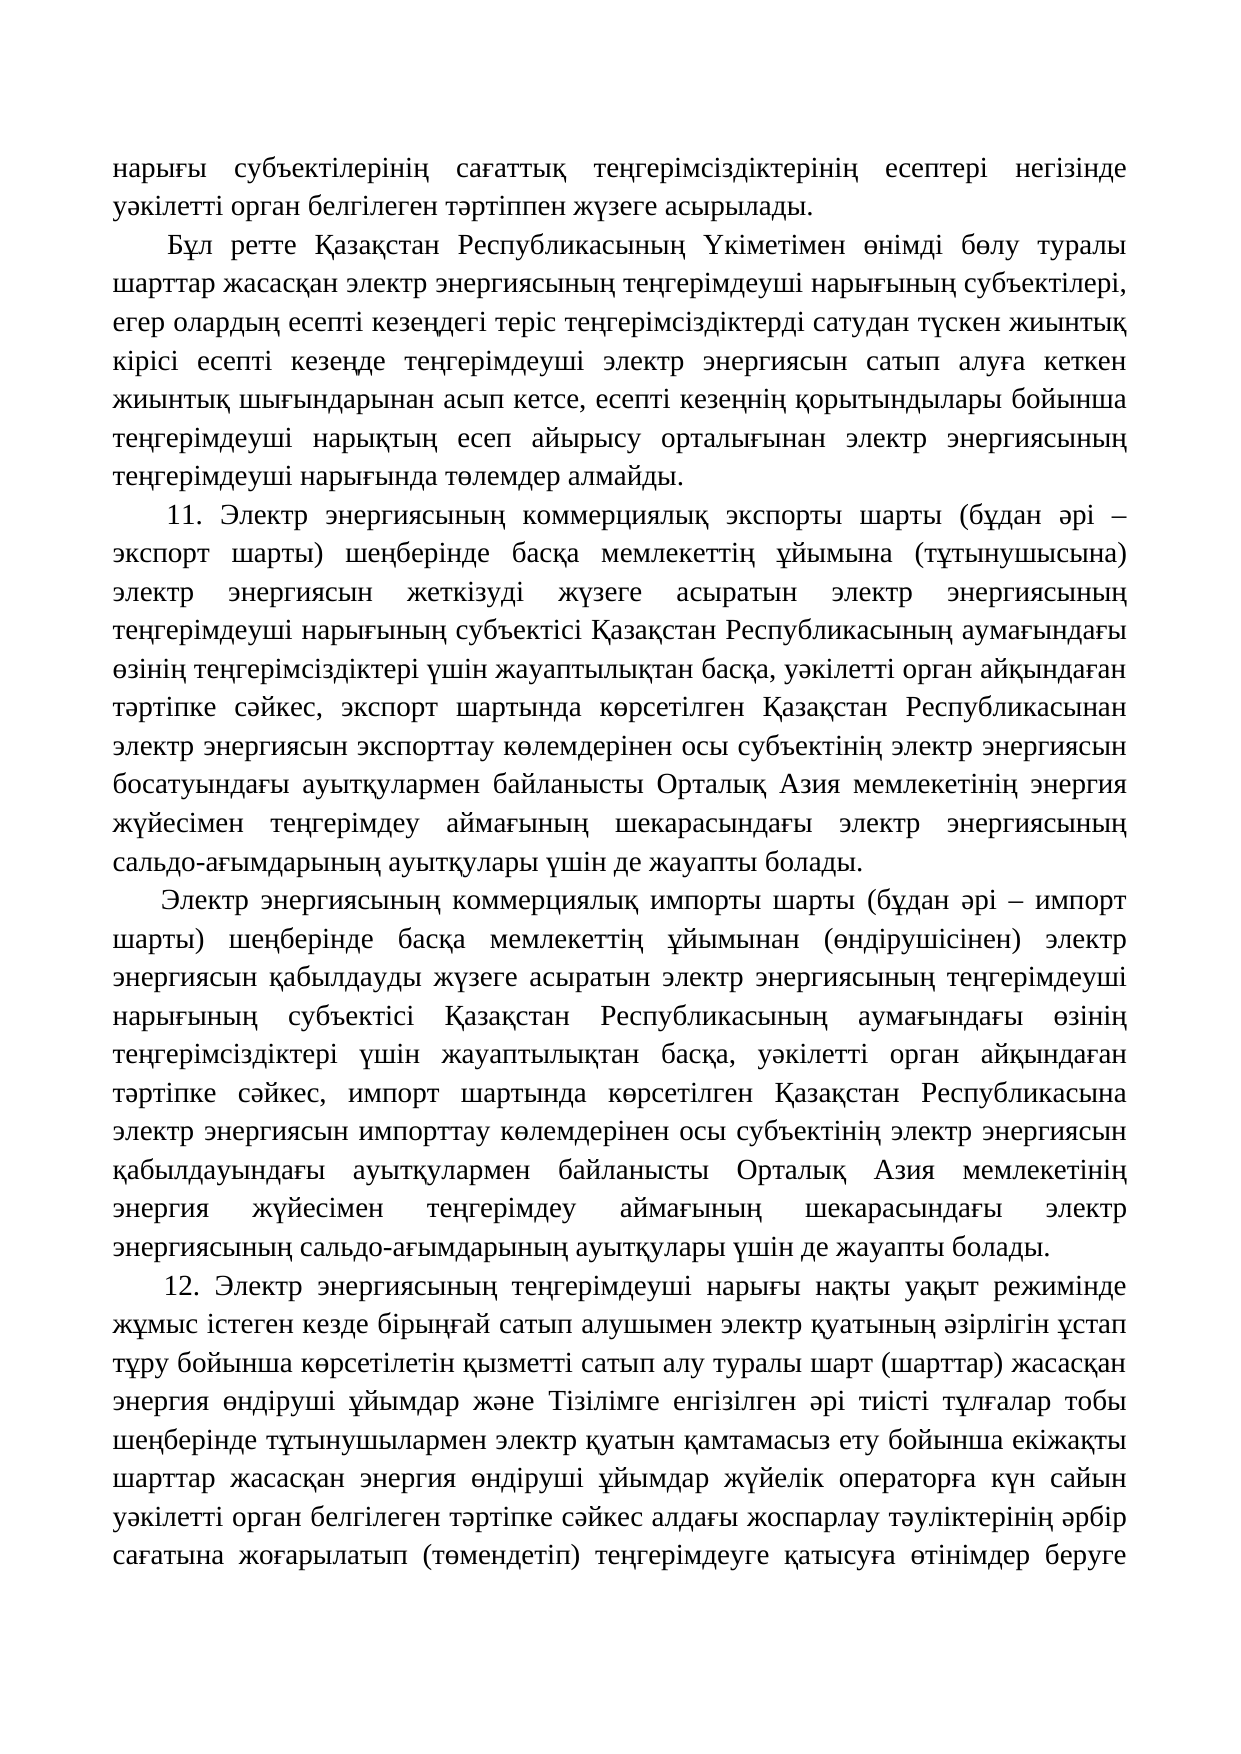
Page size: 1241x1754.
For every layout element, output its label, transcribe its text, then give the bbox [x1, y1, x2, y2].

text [112, 1268, 1128, 1571]
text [112, 150, 1128, 222]
text Бұл ретте Қазақстан Республикасының Үкіметімен өнімді бөлу туралы шарттар жасасқан электр энергиясының теңгерімдеуші нарығының субъектілері, егер олардың есепті кезеңдегі теріс теңгерімсіздіктерді сатудан түскен жиынтық кірісі есепті кезеңде теңгерімдеуші электр энергиясын сатып алуға кеткен жиынтық шығындарынан асып кетсе, есепті кезеңнің қорытындылары бойынша теңгерімдеуші нарықтың есеп айырысу орталығынан электр энергиясының теңгерімдеуші нарығында төлемдер алмайды. [112, 227, 1128, 492]
text Электр энергиясының коммерциялық импорты шарты (бұдан әрі – импорт шарты) шеңберінде басқа мемлекеттің ұйымынан (өндірушісінен) электр энергиясын қабылдауды жүзеге асыратын электр энергиясының теңгерімдеуші нарығының субъектісі Қазақстан Республикасының аумағындағы өзінің теңгерімсіздіктері үшін жауаптылықтан басқа, уәкілетті орган айқындаған тәртіпке сәйкес, импорт шартында көрсетілген Қазақстан Республикасына электр энергиясын импорттау көлемдерінен осы субъектінің электр энергиясын қабылдауындағы ауытқулармен байланысты Орталық Азия мемлекетінің энергия жүйесімен теңгерімдеу аймағының шекарасындағы электр энергиясының сальдо-ағымдарының ауытқулары үшін де жауапты болады. [112, 882, 1128, 1263]
text 11. Электр энергиясының коммерциялық экспорты шарты (бұдан әрі – экспорт шарты) шеңберінде басқа мемлекеттің ұйымына (тұтынушысына) электр энергиясын жеткізуді жүзеге асыратын электр энергиясының теңгерімдеуші нарығының субъектісі Қазақстан Республикасының аумағындағы өзінің теңгерімсіздіктері үшін жауаптылықтан басқа, уәкілетті орган айқындаған тәртіпке сәйкес, экспорт шартында көрсетілген Қазақстан Республикасынан электр энергиясын экспорттау көлемдерінен осы субъектінің электр энергиясын босатуындағы ауытқулармен байланысты Орталық Азия мемлекетінің энергия жүйесімен теңгерімдеу аймағының шекарасындағы электр энергиясының сальдо-ағымдарының ауытқулары үшін де жауапты болады. [112, 497, 1128, 877]
